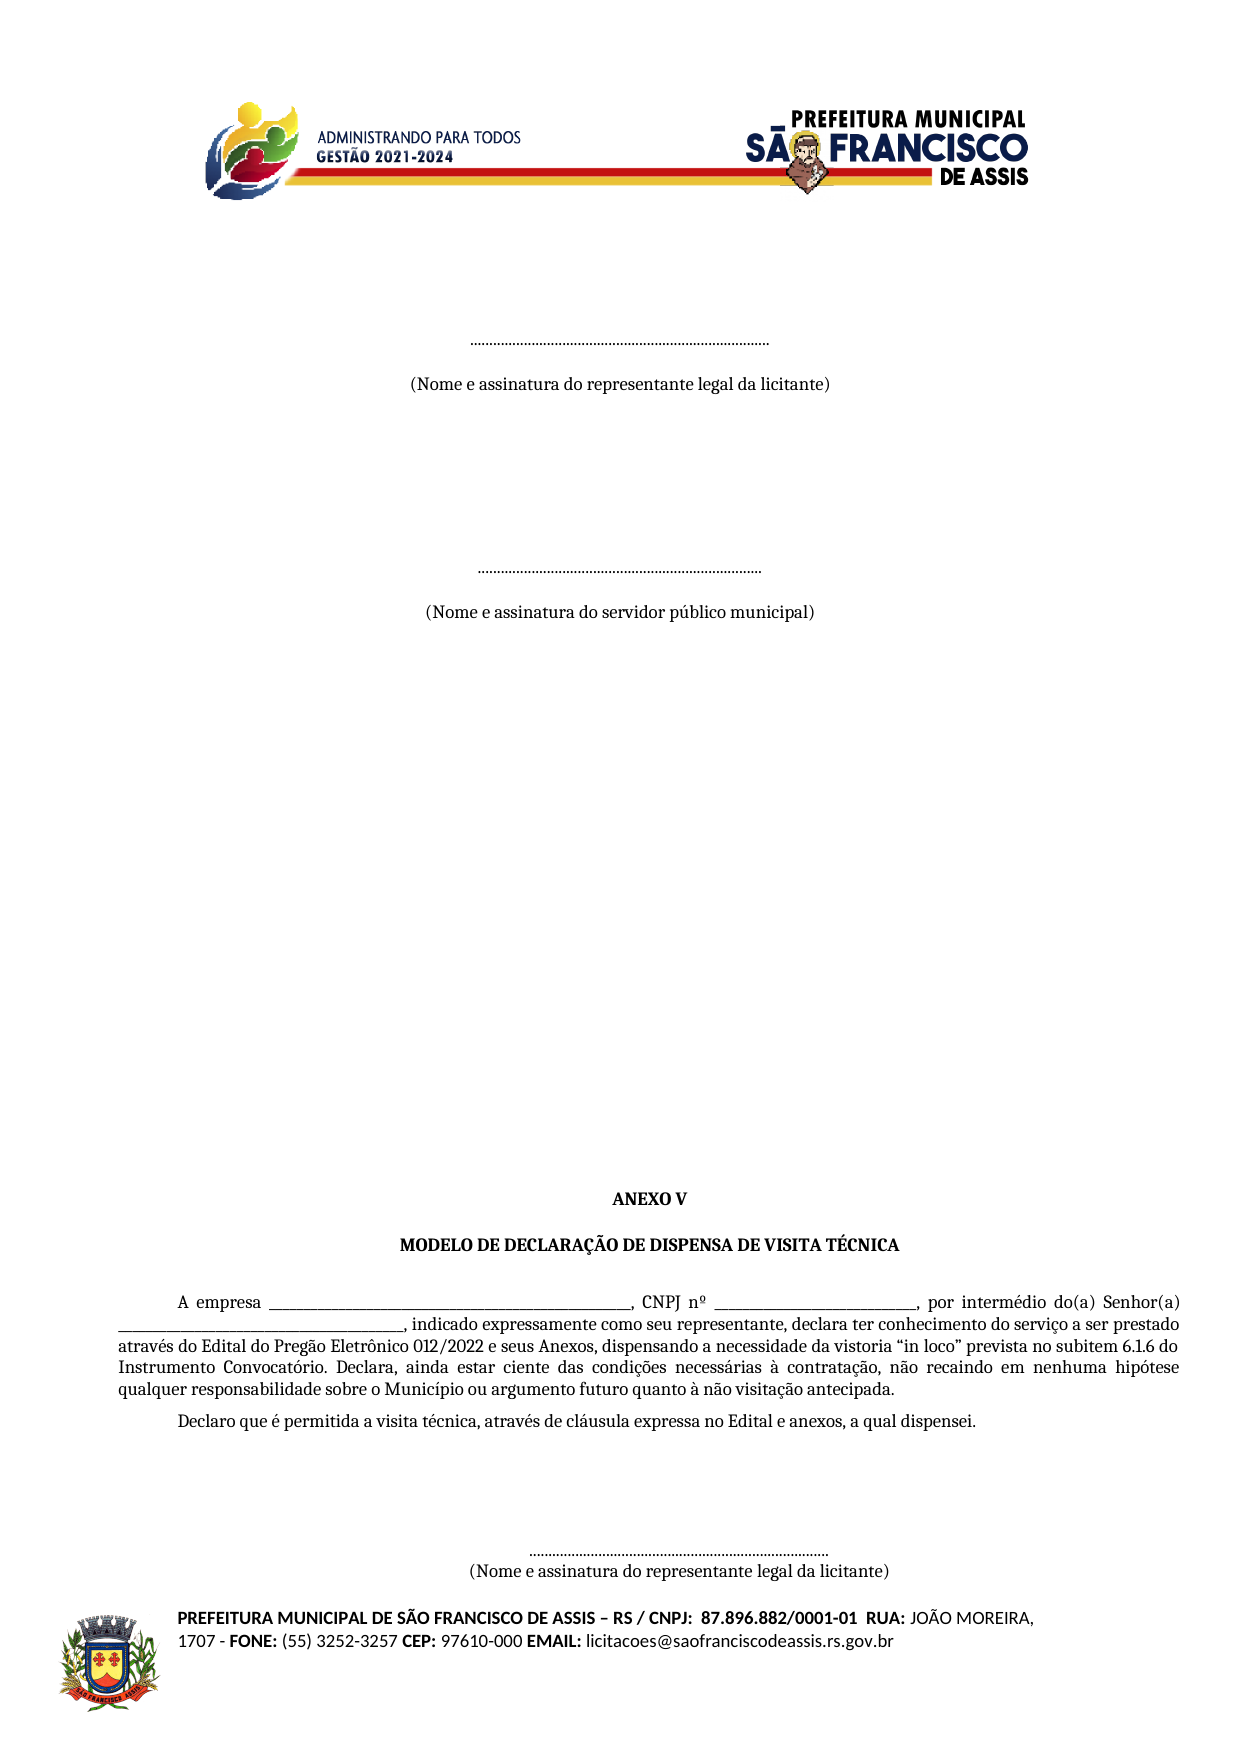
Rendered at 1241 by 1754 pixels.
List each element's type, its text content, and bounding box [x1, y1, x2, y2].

text (Nome e assinatura do servidor público municipal) [177, 602, 1063, 623]
text .......................................................................... [177, 556, 1063, 578]
text MODELO DE DECLARAÇÃO DE DISPENSA DE VISITA TÉCNICA [118, 1235, 1181, 1256]
text Declaro que é permitida a visita técnica, através de cláusula expressa no Edital e anexos, a qual dispensei. [118, 1410, 1181, 1432]
text A empresa ____________________________________________________, CNPJ nº _____________________________, por intermédio do(a) Senhor(a) _________________________________________, indicado expressamente como seu representante, declara ter conhecimento do serviço a ser prestado através do Edital do Pregão Eletrônico 012/2022 e seus Anexos, dispensando a necessidade da vistoria “in loco” prevista no subitem 6.1.6 do Instrumento Convocatório. Declara, ainda estar ciente das condições necessárias à contratação, não recaindo em nenhuma hipótese qualquer responsabilidade sobre o Município ou argumento futuro quanto à não visitação antecipada. [118, 1292, 1181, 1400]
text ANEXO V [118, 1188, 1181, 1210]
text .............................................................................. [177, 1539, 1181, 1561]
text (Nome e assinatura do representante legal da licitante) [177, 1561, 1181, 1582]
text (Nome e assinatura do representante legal da licitante) [177, 374, 1063, 395]
picture [177, 73, 1063, 234]
picture [50, 1614, 169, 1713]
text .............................................................................. [177, 328, 1063, 350]
